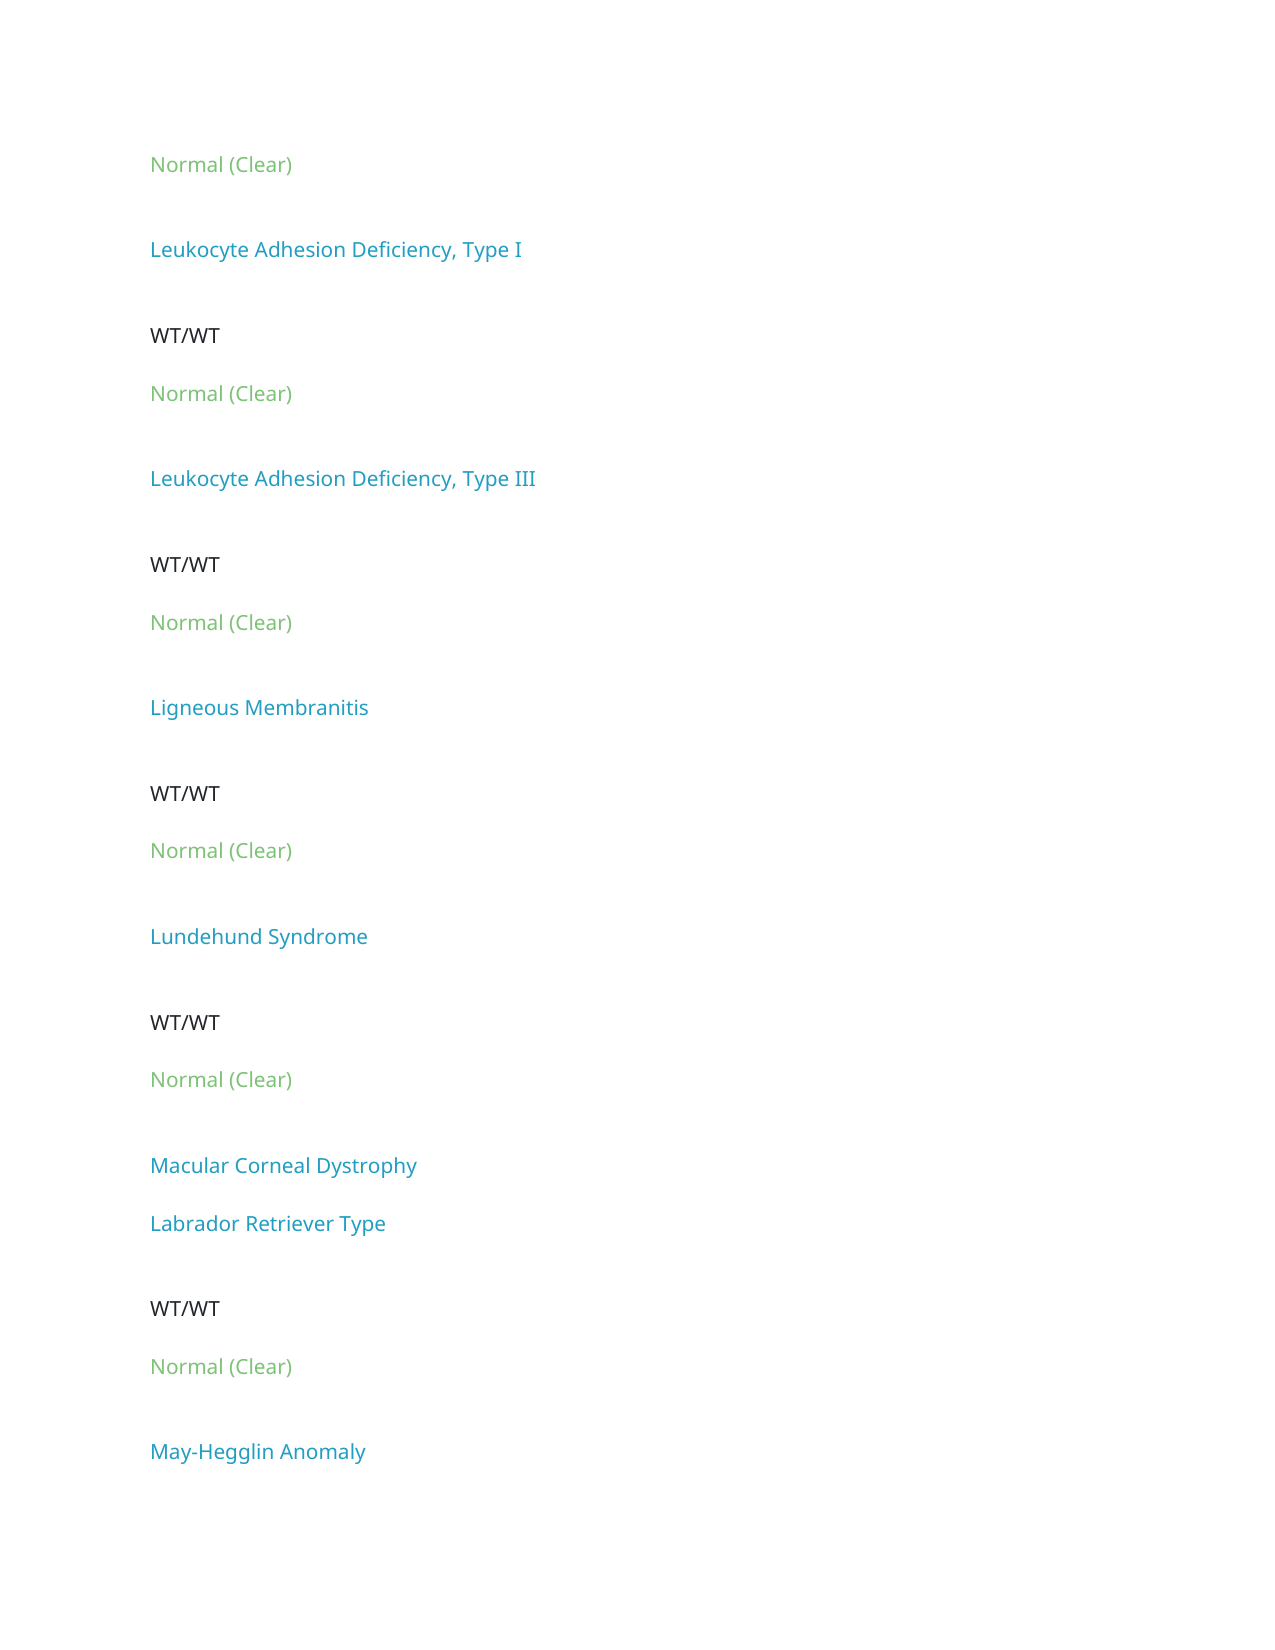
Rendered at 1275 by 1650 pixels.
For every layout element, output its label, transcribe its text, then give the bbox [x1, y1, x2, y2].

text Normal (Clear) [150, 1065, 1125, 1094]
text WT/WT [150, 550, 1125, 578]
text Ligneous Membranitis [150, 693, 1125, 722]
text Normal (Clear) [150, 837, 1125, 865]
text WT/WT [150, 1294, 1125, 1323]
text Lundehund Syndrome [150, 922, 1125, 951]
text Normal (Clear) [150, 1352, 1125, 1380]
text Normal (Clear) [150, 150, 1125, 178]
text May-Hegglin Anomaly [150, 1437, 1125, 1466]
text Leukocyte Adhesion Deficiency, Type III [150, 464, 1125, 493]
text Labrador Retriever Type [150, 1209, 1125, 1237]
text WT/WT [150, 321, 1125, 350]
text WT/WT [150, 779, 1125, 807]
text Normal (Clear) [150, 379, 1125, 407]
text WT/WT [150, 1008, 1125, 1036]
text Leukocyte Adhesion Deficiency, Type I [150, 236, 1125, 264]
text Macular Corneal Dystrophy [150, 1151, 1125, 1179]
text Normal (Clear) [150, 608, 1125, 636]
